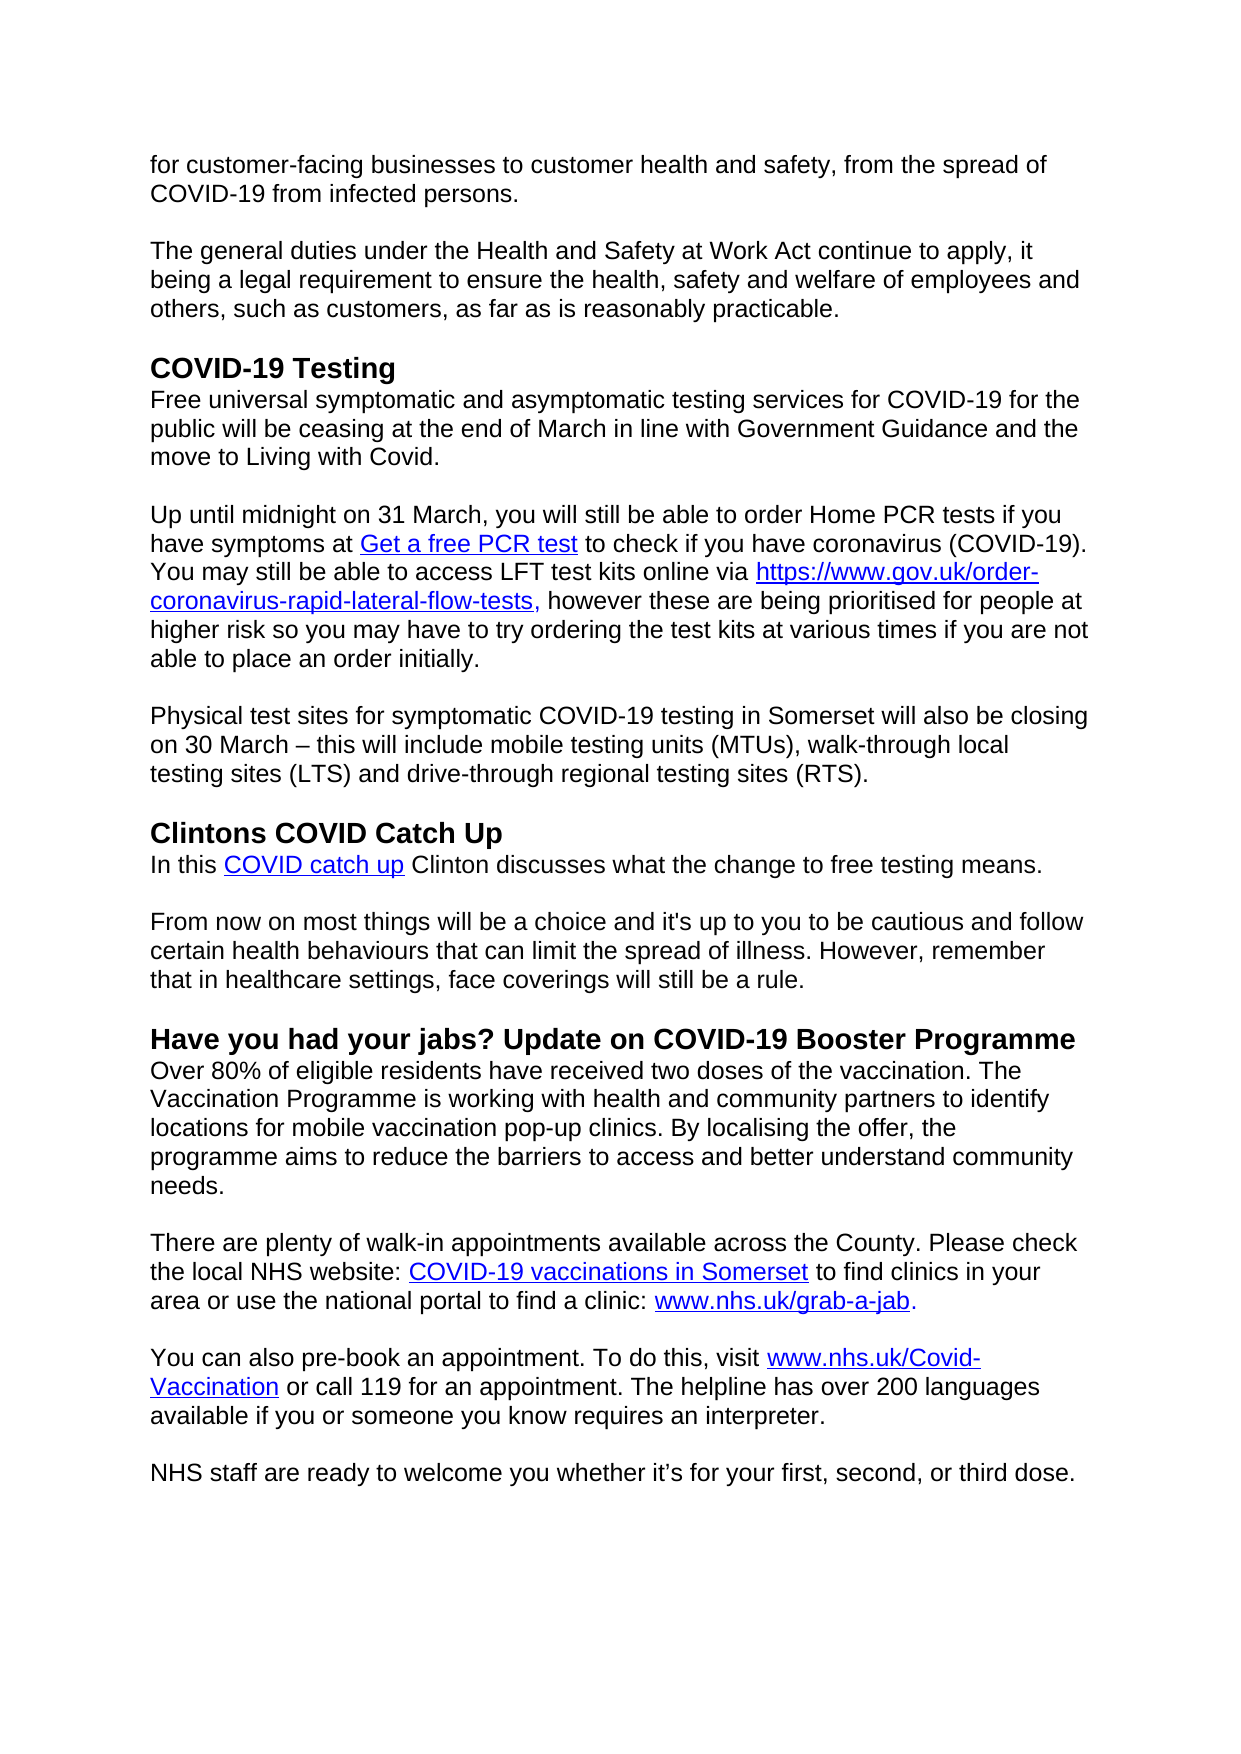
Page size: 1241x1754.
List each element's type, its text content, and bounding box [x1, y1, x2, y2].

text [150, 150, 1090, 207]
text The general duties under the Health and Safety at Work Act continue to apply, it being a legal requirement to ensure the health, safety and welfare of employees and others, such as customers, as far as is reasonably practicable. [150, 236, 1090, 322]
text Clintons COVID Catch Up [150, 816, 1090, 849]
text NHS staff are ready to welcome you whether it’s for your first, second, or third dose. [150, 1458, 1090, 1487]
text From now on most things will be a choice and it's up to you to be cautious and follow certain health behaviours that can limit the spread of illness. However, remember that in healthcare settings, face coverings will still be a rule. [150, 907, 1090, 993]
text You can also pre-book an appointment. To do this, visit www.nhs.uk/Covid-Vaccination or call 119 for an appointment. The helpline has over 200 languages available if you or someone you know requires an interpreter. [150, 1343, 1090, 1429]
text Physical test sites for symptomatic COVID-19 testing in Somerset will also be closing on 30 March – this will include mobile testing units (MTUs), walk-through local testing sites (LTS) and drive-through regional testing sites (RTS). [150, 701, 1090, 787]
text There are plenty of walk-in appointments available across the County. Please check the local NHS website: COVID-19 vaccinations in Somerset to find clinics in your area or use the national portal to find a clinic: www.nhs.uk/grab-a-jab. [150, 1228, 1090, 1314]
text Up until midnight on 31 March, you will still be able to order Home PCR tests if you have symptoms at Get a free PCR test to check if you have coronavirus (COVID-19). You may still be able to access LFT test kits online via https://www.gov.uk/order-coronavirus-rapid-lateral-flow-tests, however these are being prioritised for people at higher risk so you may have to try ordering the test kits at various times if you are not able to place an order initially. [150, 500, 1090, 672]
text Free universal symptomatic and asymptomatic testing services for COVID-19 for the public will be ceasing at the end of March in line with Government Guidance and the move to Living with Covid. [150, 385, 1090, 471]
text Have you had your jabs? Update on COVID-19 Booster Programme [150, 1022, 1090, 1056]
text COVID-19 Testing [150, 351, 1090, 385]
text In this COVID catch up Clinton discusses what the change to free testing means. [150, 849, 1090, 878]
text Over 80% of eligible residents have received two doses of the vaccination. The Vaccination Programme is working with health and community partners to identify locations for mobile vaccination pop-up clinics. By localising the offer, the programme aims to reduce the barriers to access and better understand community needs. [150, 1056, 1090, 1199]
